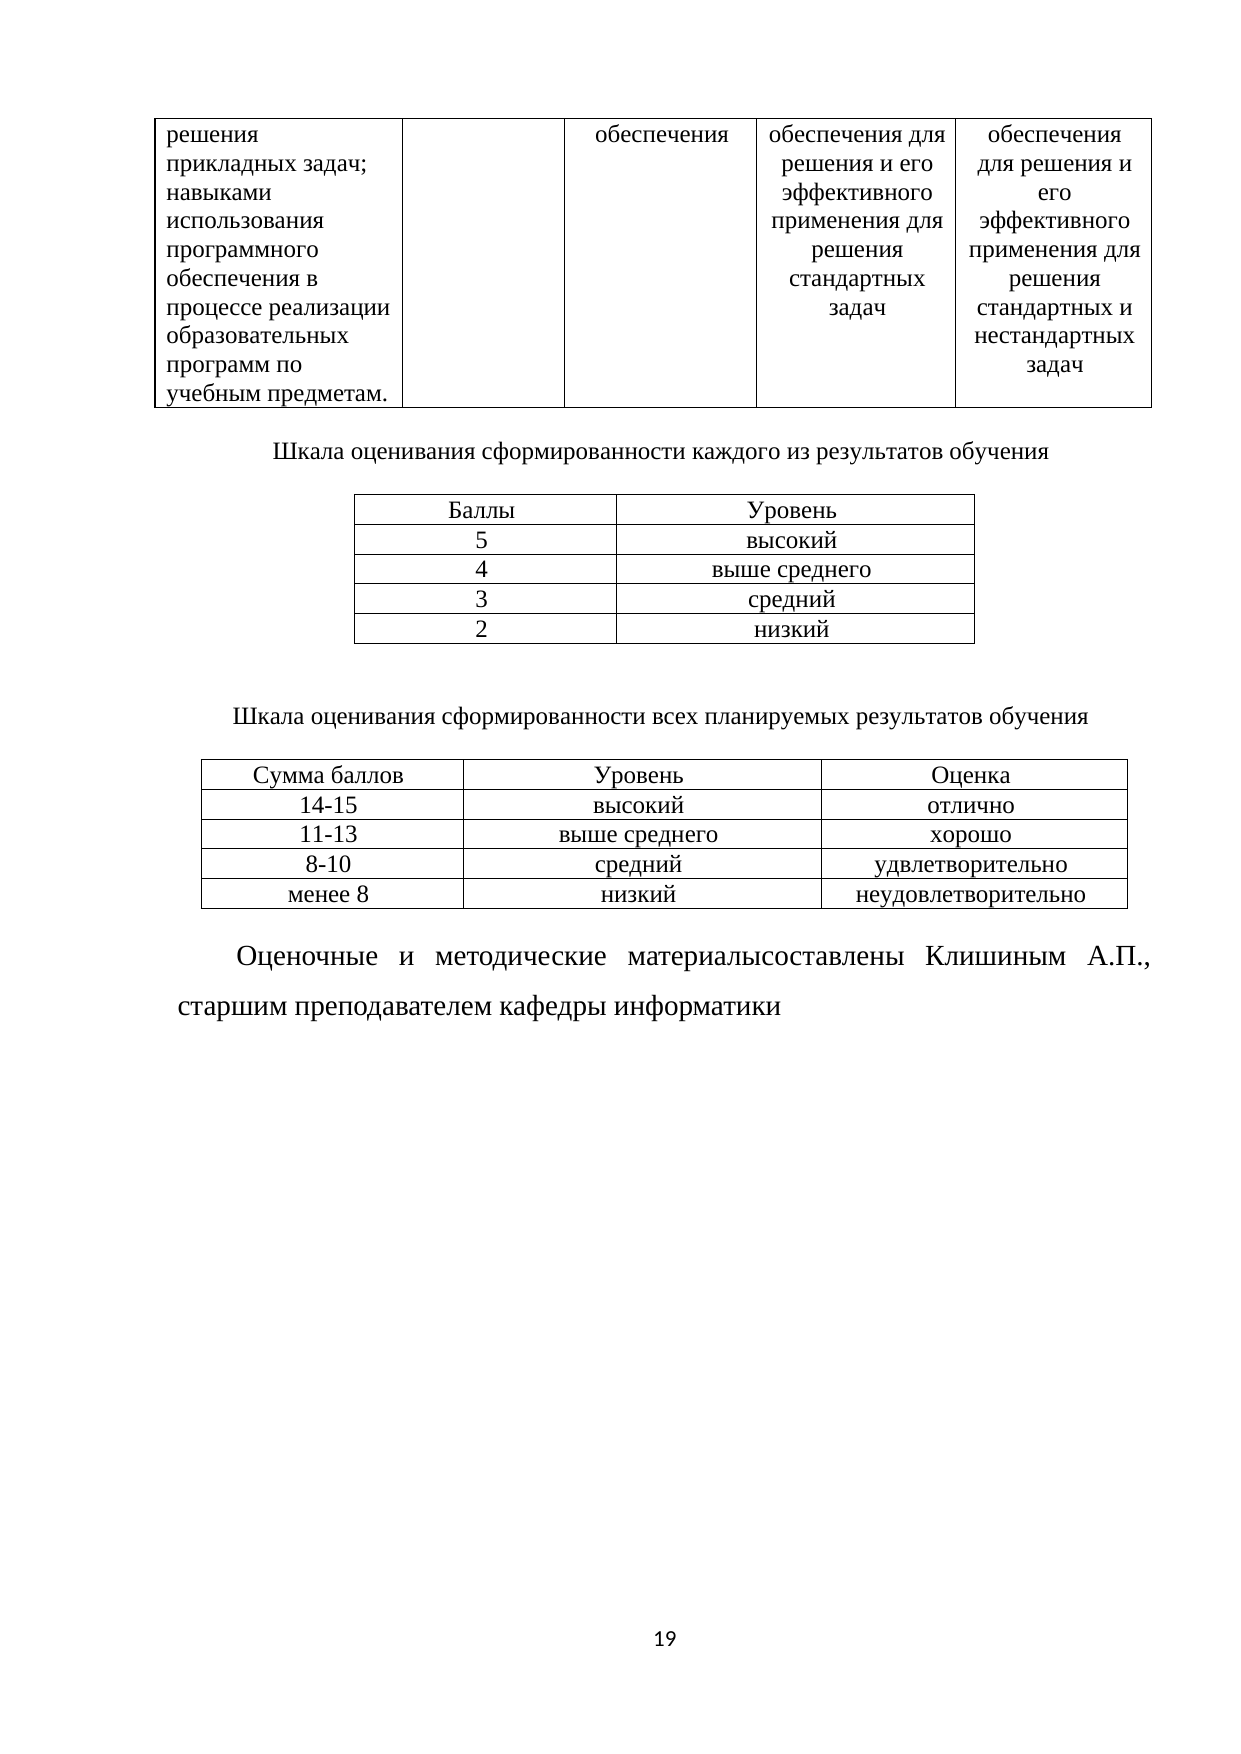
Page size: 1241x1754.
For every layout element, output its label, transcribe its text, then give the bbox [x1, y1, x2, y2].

table_cell отлично [822, 790, 1127, 818]
table_cell средний [464, 849, 821, 878]
table_cell низкий [617, 614, 974, 643]
table_cell удвлетворительно [822, 849, 1127, 878]
table_cell выше среднего [617, 555, 974, 583]
table_cell 4 [355, 555, 616, 583]
table_cell 5 [355, 525, 616, 553]
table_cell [757, 119, 955, 407]
table_cell 14-15 [202, 790, 463, 818]
text Шкала оценивания сформированности всех планируемых результатов обучения [177, 701, 1144, 730]
table_cell менее 8 [202, 879, 463, 908]
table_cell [565, 119, 756, 407]
table_cell 8-10 [202, 849, 463, 878]
table_cell низкий [464, 879, 821, 908]
table_header Сумма баллов [202, 760, 463, 789]
text Шкала оценивания сформированности каждого из результатов обучения [177, 436, 1144, 465]
table_cell высокий [464, 790, 821, 818]
table_header Уровень [617, 495, 974, 524]
table_cell 3 [355, 584, 616, 613]
text Оценочные и методические материалысоставлены Клишиным А.П., старшим преподавателем кафедры информатики [177, 938, 1152, 1022]
table_cell 11-13 [202, 820, 463, 848]
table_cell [403, 119, 564, 407]
table_cell хорошо [822, 820, 1127, 848]
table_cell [156, 119, 402, 407]
table_header Уровень [464, 760, 821, 789]
table_header Оценка [822, 760, 1127, 789]
table_cell 2 [355, 614, 616, 643]
table_cell средний [617, 584, 974, 613]
table_cell высокий [617, 525, 974, 553]
table_cell неудовлетворительно [822, 879, 1127, 908]
table_header Баллы [355, 495, 616, 524]
table_cell выше среднего [464, 820, 821, 848]
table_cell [956, 119, 1151, 407]
